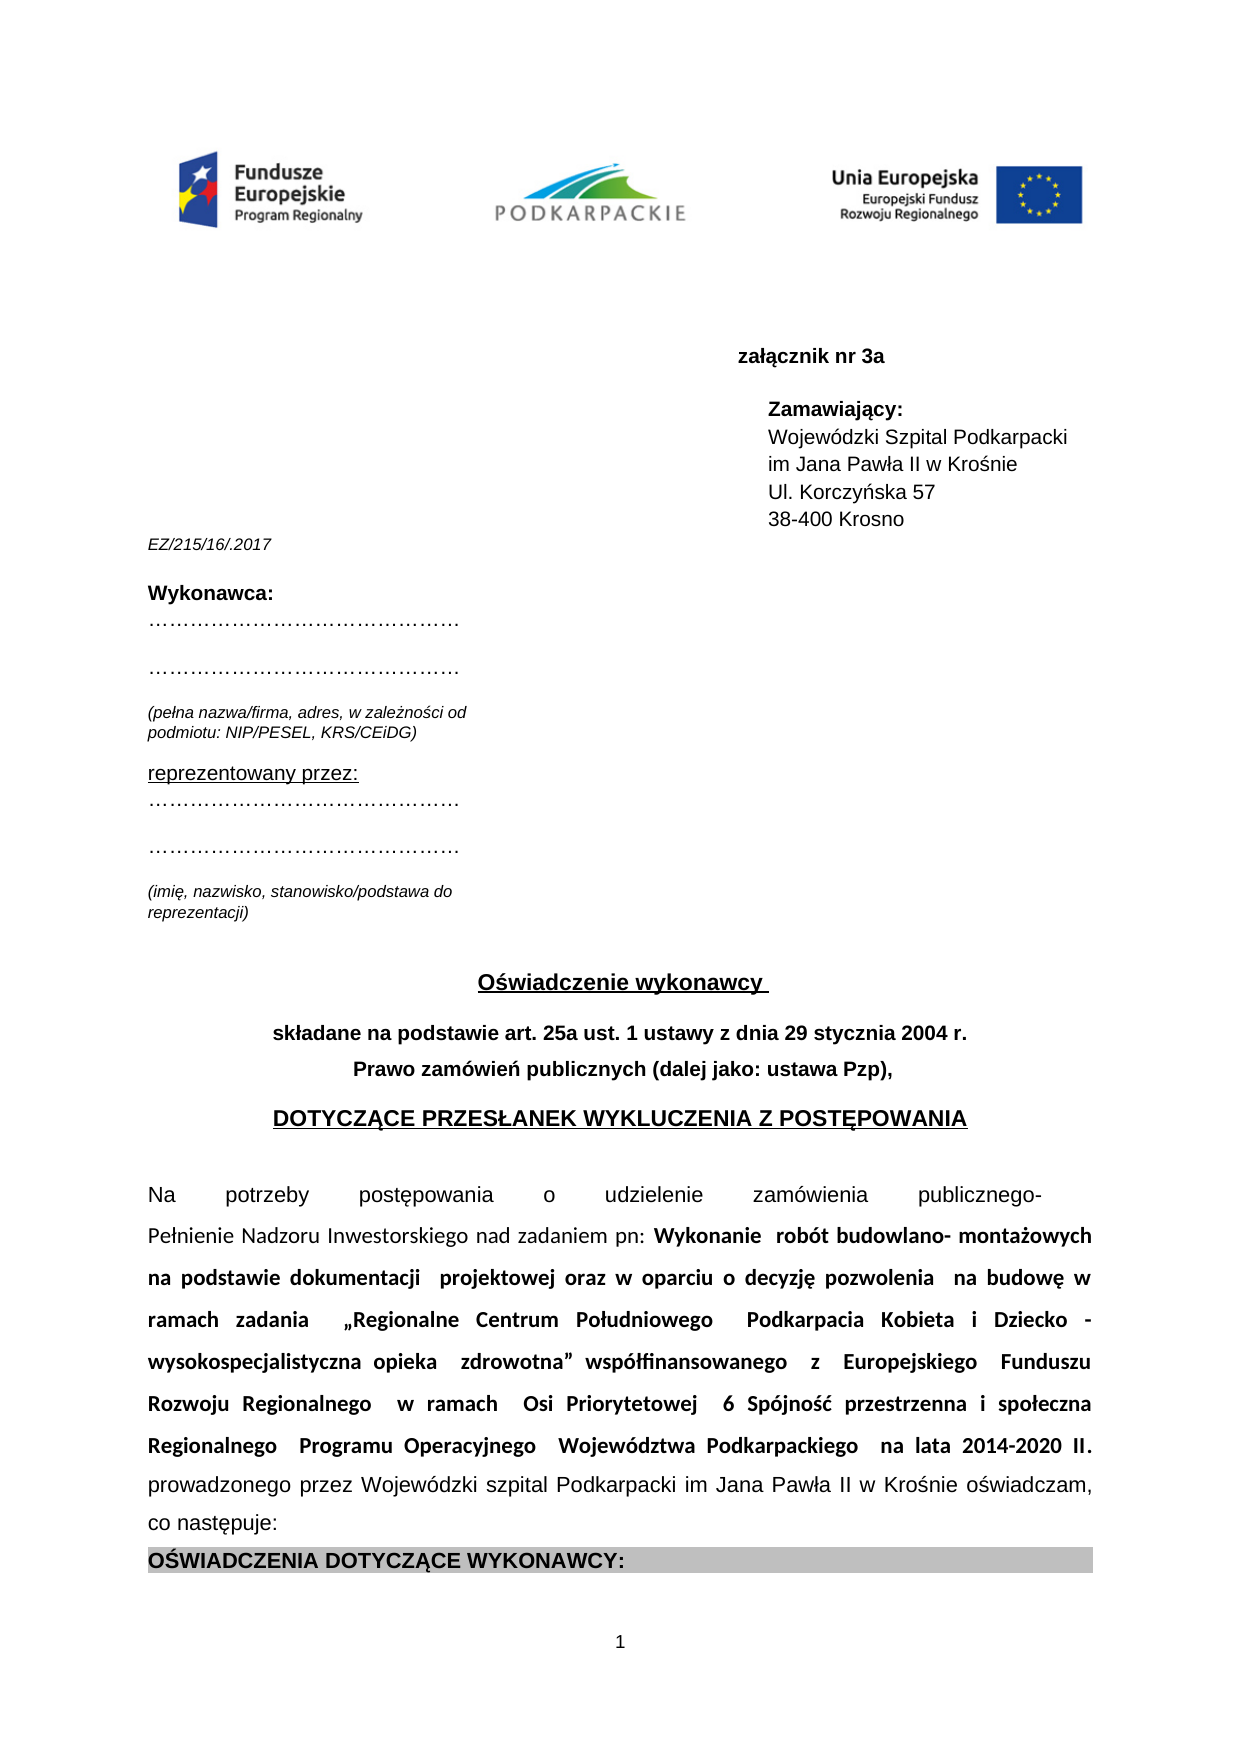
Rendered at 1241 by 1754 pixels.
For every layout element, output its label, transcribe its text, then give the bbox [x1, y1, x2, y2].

text (imię, nazwisko, stanowisko/podstawa do reprezentacji) [148, 882, 472, 922]
text OŚWIADCZENIA DOTYCZĄCE WYKONAWCY: [148, 1547, 1093, 1573]
text Prawo zamówień publicznych (dalej jako: ustawa Pzp), [148, 1056, 1093, 1080]
text Ul. Korczyńska 57 [768, 479, 1093, 503]
text Na potrzeby postępowania o udzielenie zamówienia publicznego- Pełnienie Nadzoru Inwestorskiego nad zadaniem pn: Wykonanie robót budowlano- montażowych na podstawie dokumentacji projektowej oraz w oparciu o decyzję pozwolenia na budowę w ramach zadania „Regionalne Centrum Południowego Podkarpacia Kobieta i Dziecko - wysokospecjalistyczna opieka zdrowotna” współfinansowanego z Europejskiego Funduszu Rozwoju Regionalnego w ramach Osi Priorytetowej 6 Spójność przestrzenna i społeczna Regionalnego Programu Operacyjnego Województwa Podkarpackiego na lata 2014-2020 II. prowadzonego przez Wojewódzki szpital Podkarpacki im Jana Pawła II w Krośnie oświadczam, co następuje: [148, 1182, 1093, 1535]
text załącznik nr 3a [148, 344, 1093, 368]
text Wojewódzki Szpital Podkarpacki im Jana Pawła II w Krośnie [768, 424, 1093, 476]
text ……………………………………………………………………………… [148, 607, 472, 679]
text (pełna nazwa/firma, adres, w zależności od podmiotu: NIP/PESEL, KRS/CEiDG) [148, 703, 472, 742]
text EZ/215/16/.2017 [148, 534, 1093, 554]
text reprezentowany przez: [148, 761, 1093, 784]
text Zamawiający: [694, 397, 1093, 421]
picture [147, 131, 1122, 258]
text składane na podstawie art. 25a ust. 1 ustawy z dnia 29 stycznia 2004 r. [148, 1021, 1093, 1044]
text Oświadczenie wykonawcy [148, 968, 1093, 995]
text Wykonawca: [148, 581, 1093, 605]
text ……………………………………………………………………………… [148, 786, 472, 858]
text DOTYCZĄCE PRZESŁANEK WYKLUCZENIA Z POSTĘPOWANIA [148, 1105, 1093, 1131]
text 38-400 Krosno [768, 507, 1093, 531]
